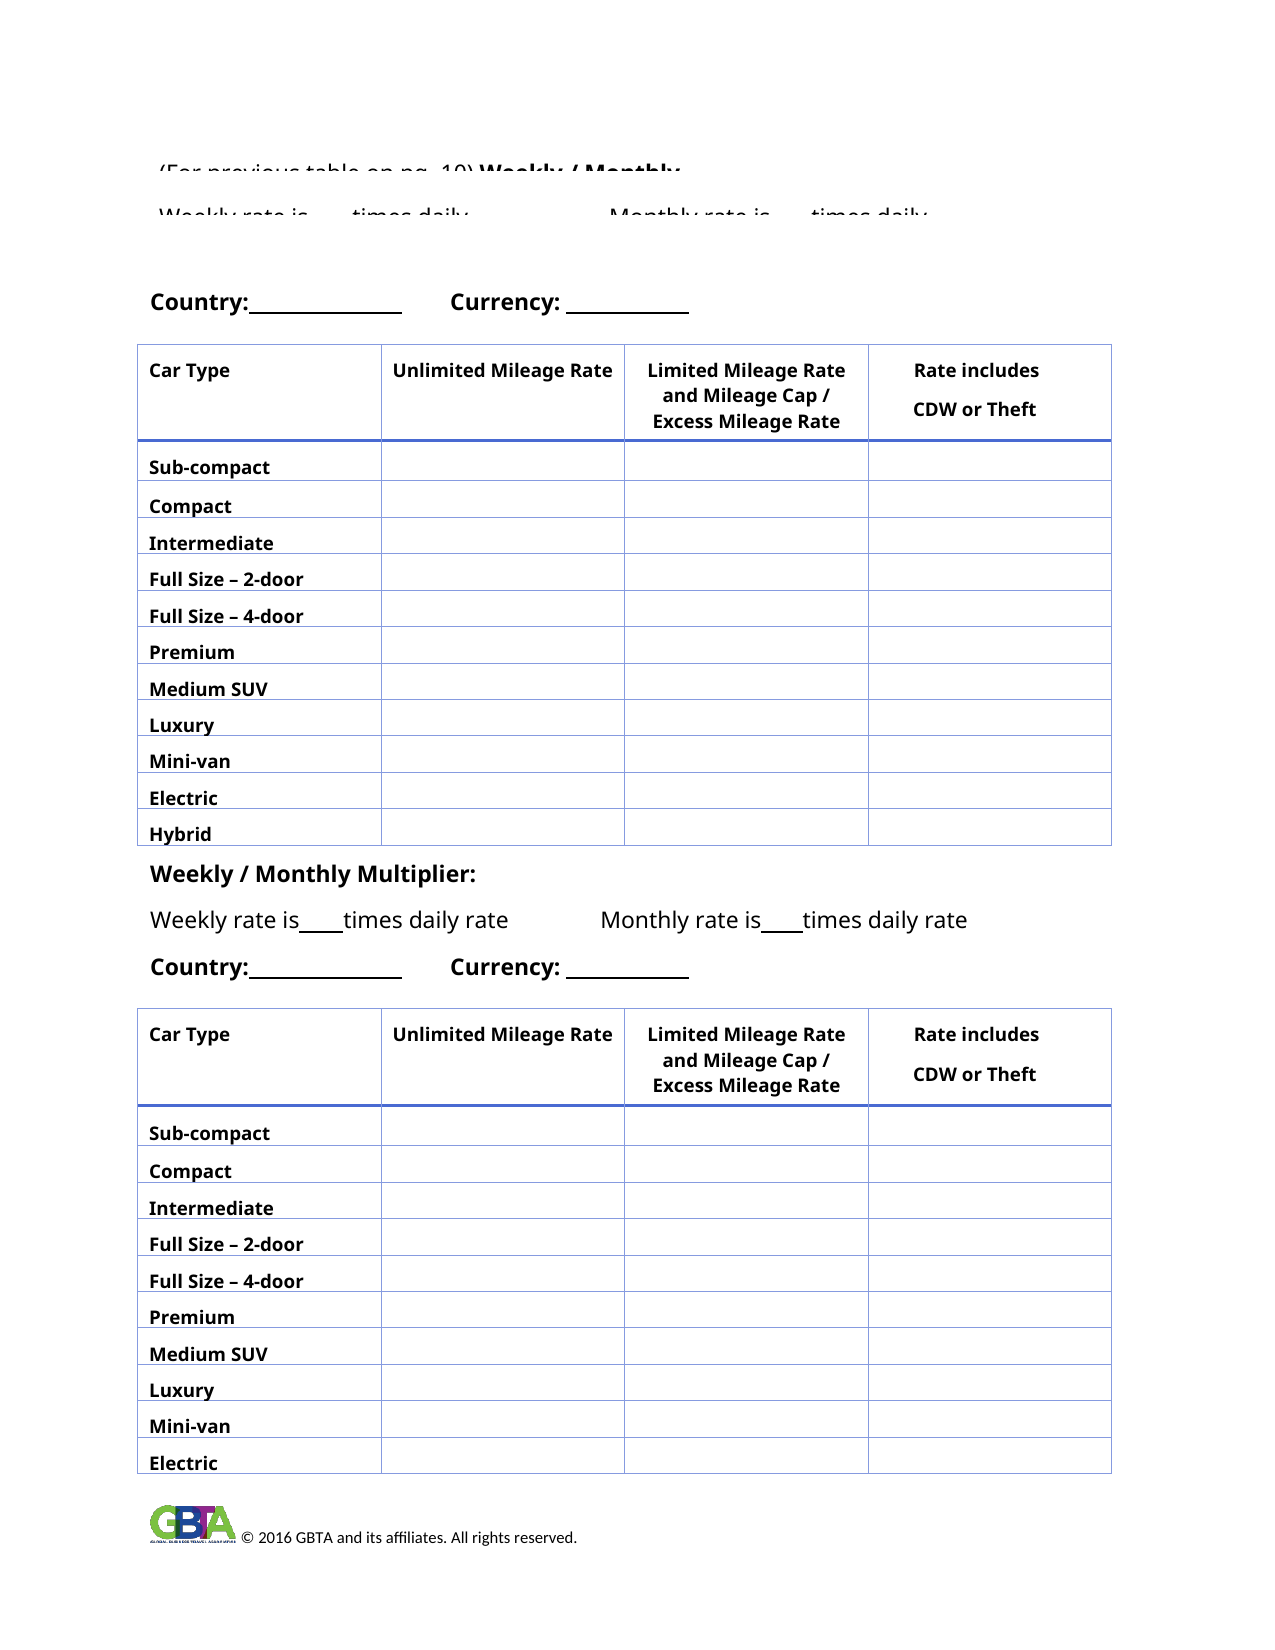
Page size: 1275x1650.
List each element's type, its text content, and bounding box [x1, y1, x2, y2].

table_cell [382, 1292, 624, 1327]
table_cell [869, 1438, 1111, 1473]
table_cell [382, 627, 624, 662]
table_cell [869, 518, 1111, 553]
table_cell [869, 773, 1111, 808]
table_header Limited Mileage Rate and Mileage Cap / Excess Mileage Rate [625, 1009, 868, 1104]
table_header Rate includes CDW or Theft Protection [869, 345, 1111, 439]
table_cell Full Size – 2-door [138, 554, 381, 589]
table_cell [869, 1219, 1111, 1254]
table_header Limited Mileage Rate and Mileage Cap / Excess Mileage Rate [625, 345, 868, 439]
table_cell Medium SUV [138, 664, 381, 699]
table_cell Full Size – 4-door [138, 1256, 381, 1291]
table_cell [625, 664, 868, 699]
table_cell Medium SUV [138, 1328, 381, 1364]
table_cell [382, 554, 624, 589]
table_cell [869, 1292, 1111, 1327]
table_cell [382, 664, 624, 699]
table_cell [625, 1183, 868, 1218]
table_cell [382, 700, 624, 735]
table_cell Electric [138, 1438, 381, 1473]
table_cell Full Size – 4-door [138, 591, 381, 626]
table_cell [382, 1328, 624, 1364]
table_cell Compact [138, 1146, 381, 1182]
table_header Rate includes CDW or Theft Protection [869, 1009, 1111, 1104]
table_cell Luxury [138, 1365, 381, 1400]
table_cell [625, 1256, 868, 1291]
table_cell [382, 773, 624, 808]
table_cell Intermediate [138, 518, 381, 553]
table_cell [869, 442, 1111, 480]
table_cell Electric [138, 773, 381, 808]
table_cell [625, 1401, 868, 1437]
table_cell [869, 1183, 1111, 1218]
table_cell [625, 591, 868, 626]
table_cell [869, 1401, 1111, 1437]
table_cell [869, 554, 1111, 589]
table_cell [625, 700, 868, 735]
table_header Car Type [138, 1009, 381, 1104]
table_cell Full Size – 2-door [138, 1219, 381, 1254]
table_cell [382, 1146, 624, 1182]
table_cell [869, 809, 1111, 844]
table_cell [869, 1328, 1111, 1364]
text Weekly rate is times daily rate Monthly rate is times daily rate [150, 904, 1125, 936]
table_cell [869, 700, 1111, 735]
table_cell [625, 442, 868, 480]
subtitle Country: Currency: [150, 286, 1125, 317]
table_header Car Type [138, 345, 381, 439]
table_cell [625, 554, 868, 589]
subtitle Country: Currency: [150, 951, 1125, 982]
table_cell Hybrid [138, 809, 381, 844]
table_cell [382, 1438, 624, 1473]
table_cell [382, 442, 624, 480]
table_cell [625, 1292, 868, 1327]
table_cell [382, 1256, 624, 1291]
table_cell Luxury [138, 700, 381, 735]
table_cell [869, 664, 1111, 699]
table_cell Intermediate [138, 1183, 381, 1218]
table_cell [625, 1365, 868, 1400]
table_cell Sub-compact [138, 1107, 381, 1145]
table_header Unlimited Mileage Rate [382, 1009, 624, 1104]
table_cell [625, 1219, 868, 1254]
table_cell [869, 481, 1111, 517]
table_cell [869, 736, 1111, 772]
text Weekly / Monthly Multiplier: [150, 858, 1125, 889]
table_cell Compact [138, 481, 381, 517]
table_cell Mini-van [138, 736, 381, 772]
table_cell [625, 736, 868, 772]
table_cell Mini-van [138, 1401, 381, 1437]
table_cell [869, 1256, 1111, 1291]
table_cell [382, 809, 624, 844]
table_cell [382, 591, 624, 626]
table_cell [625, 1328, 868, 1364]
table_cell [869, 591, 1111, 626]
table_cell [625, 773, 868, 808]
table_cell Premium [138, 627, 381, 662]
table_cell [869, 627, 1111, 662]
table_cell [382, 481, 624, 517]
table_cell [382, 1401, 624, 1437]
table_cell [869, 1107, 1111, 1145]
table_cell [382, 1183, 624, 1218]
table_cell [625, 518, 868, 553]
picture [150, 1505, 236, 1543]
table_cell [382, 1107, 624, 1145]
table_cell [625, 1438, 868, 1473]
table_cell [382, 736, 624, 772]
table_header Unlimited Mileage Rate [382, 345, 624, 439]
table_cell [625, 481, 868, 517]
table_cell [869, 1365, 1111, 1400]
table_cell [869, 1146, 1111, 1182]
table_cell [625, 1107, 868, 1145]
table_cell [625, 809, 868, 844]
table_cell Sub-compact [138, 442, 381, 480]
table_cell Premium [138, 1292, 381, 1327]
table_cell [382, 1219, 624, 1254]
table_cell [382, 1365, 624, 1400]
table_cell [625, 627, 868, 662]
table_cell [625, 1146, 868, 1182]
table_cell [382, 518, 624, 553]
